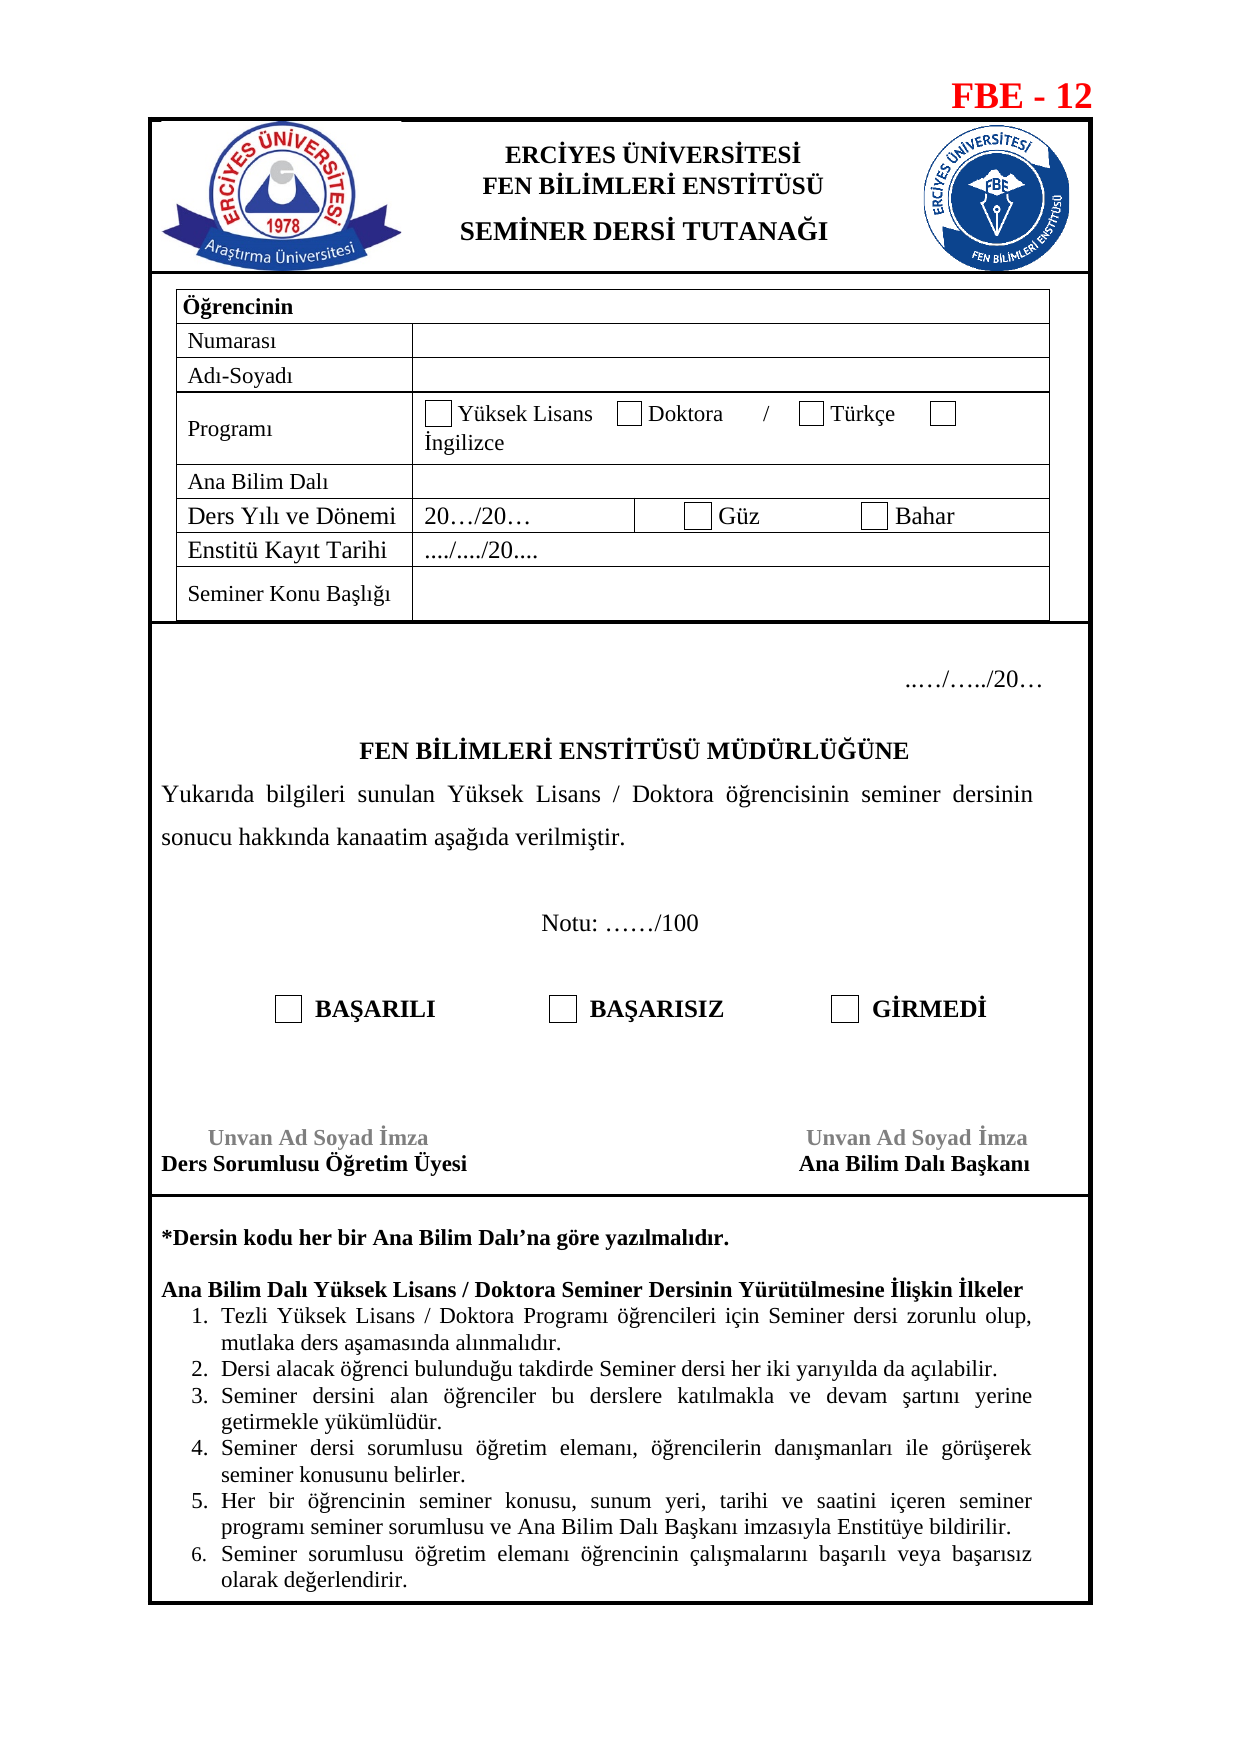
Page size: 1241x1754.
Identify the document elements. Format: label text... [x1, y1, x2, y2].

table_header [152, 122, 161, 271]
picture [923, 125, 1070, 271]
table_cell [152, 274, 1088, 621]
table_cell *Dersin kodu her bir Ana Bilim Dalı’na göre yazılmalıdır. Ana Bilim Dalı Yüksek Lisans / Doktora Seminer Dersinin Yürütülmesine İlişkin İlkeler Tezli Yüksek Lisans / Doktora Programı öğrencileri için Seminer dersi zorunlu olup, mutlaka ders aşamasında alınmalıdır. Dersi alacak öğrenci bulunduğu takdirde Seminer dersi her iki yarıyılda da açılabilir. Seminer dersini alan öğrenciler bu derslere katılmakla ve devam şartını yerine getirmekle yükümlüdür. Seminer dersi sorumlusu öğretim elemanı, öğrencilerin danışmanları ile görüşerek seminer konusunu belirler. Her bir öğrencinin seminer konusu, sunum yeri, tarihi ve saatini içeren seminer programı seminer sorumlusu ve Ana Bilim Dalı Başkanı imzasıyla Enstitüye bildirilir. Seminer sorumlusu öğretim elemanı öğrencinin çalışmalarını başarılı veya başarısız olarak değerlendirir. [152, 1197, 1088, 1601]
table_cell ..…/…../20… FEN BİLİMLERİ ENSTİTÜSÜ MÜDÜRLÜĞÜNE Yukarıda bilgileri sunulan Yüksek Lisans / Doktora öğrencisinin seminer dersinin sonucu hakkında kanaatim aşağıda verilmiştir. Notu: ……/100 BAŞARILI BAŞARISIZ GİRMEDİ Unvan Ad Soyad İmza Unvan Ad Soyad İmza Ders Sorumlusu Öğretim Üyesi Ana Bilim Dalı Başkanı [152, 624, 1088, 1194]
picture [161, 121, 402, 271]
table_header [402, 122, 1088, 271]
